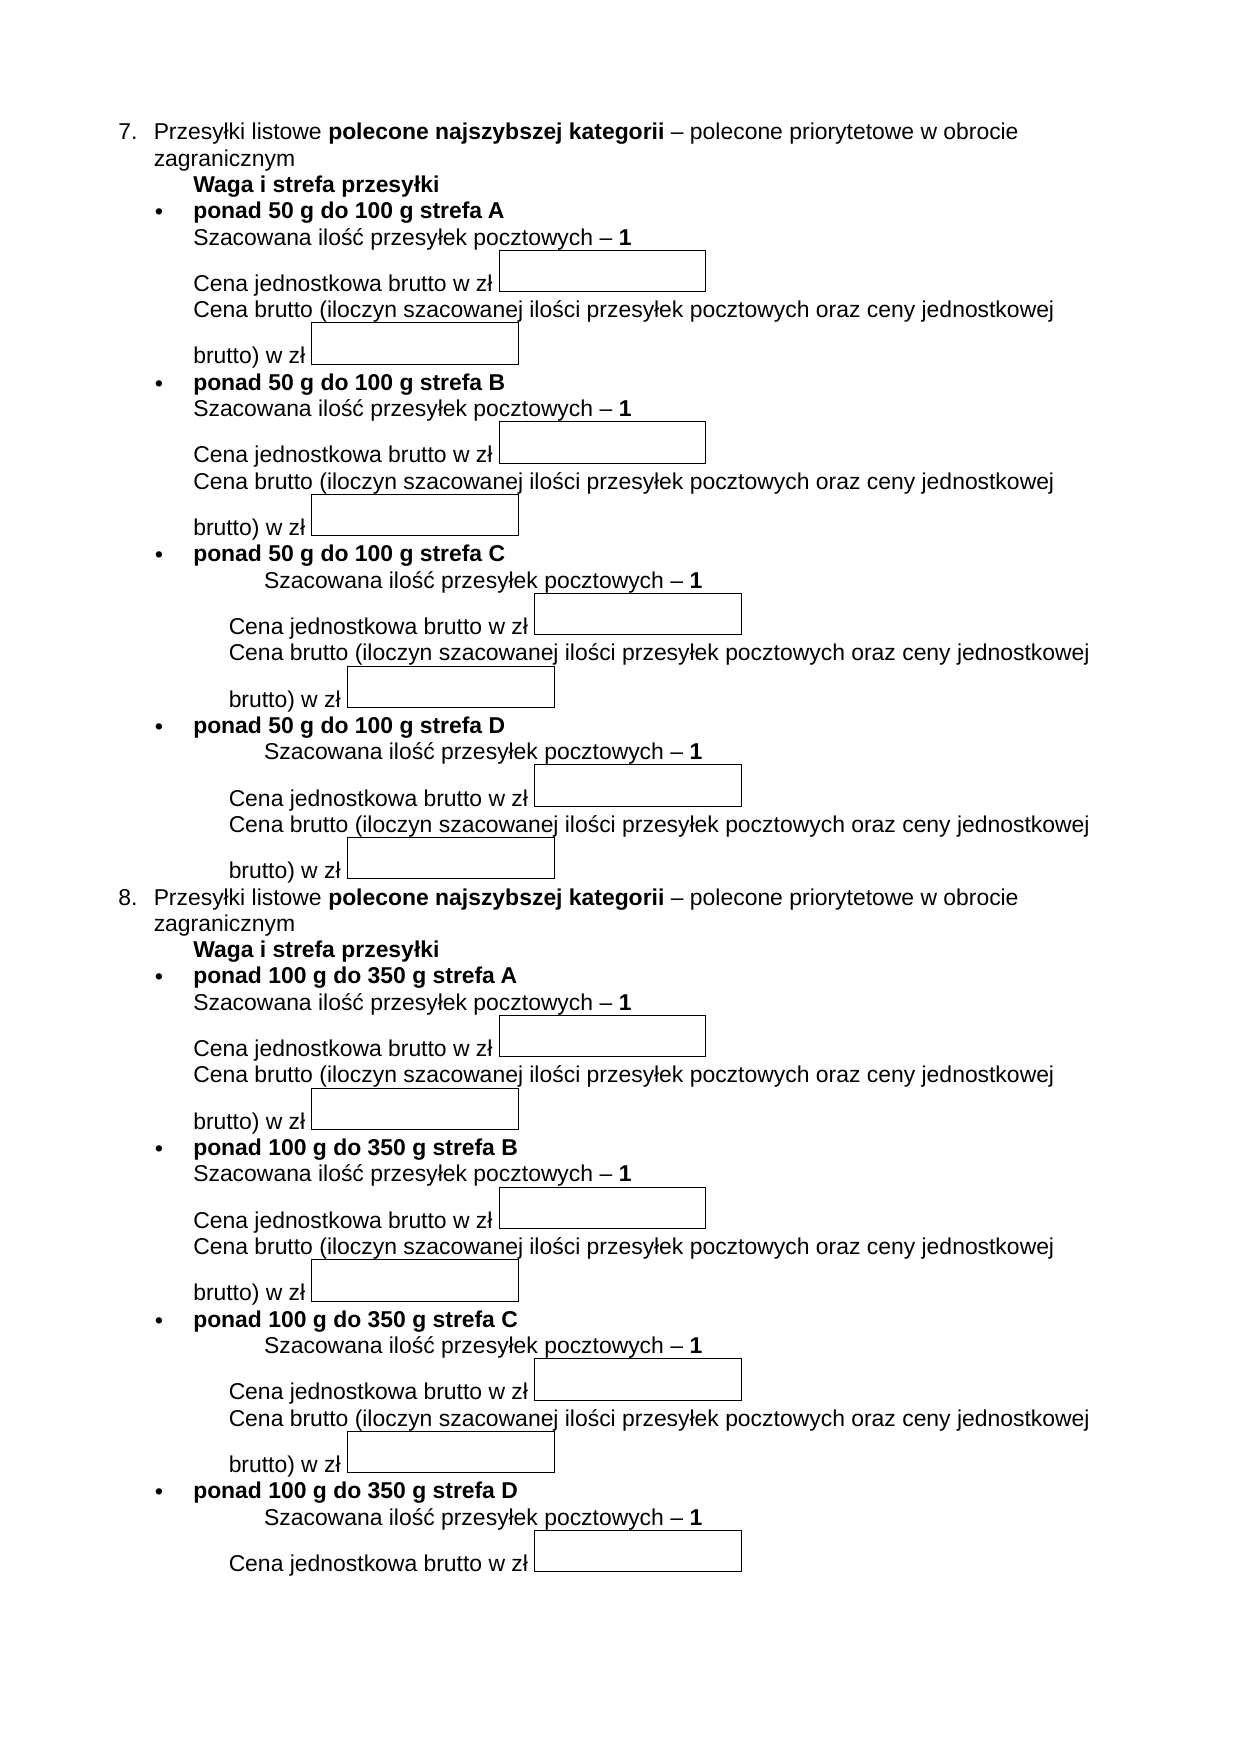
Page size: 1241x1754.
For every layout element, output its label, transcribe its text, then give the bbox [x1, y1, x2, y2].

list Szacowana ilość przesyłek pocztowych – 1 [264, 1332, 1122, 1358]
list ponad 50 g do 100 g strefa D [156, 712, 1122, 738]
list ponad 100 g do 350 g strefa C [156, 1306, 1122, 1332]
list Przesyłki listowe polecone najszybszej kategorii – polecone priorytetowe w obrocie zagranicznym [118, 118, 1122, 171]
list ponad 50 g do 100 g strefa B [156, 369, 1122, 395]
list Szacowana ilość przesyłek pocztowych – 1 [193, 1160, 1122, 1187]
list Cena brutto (iloczyn szacowanej ilości przesyłek pocztowych oraz ceny jednostkowej brutto) w zł [193, 296, 1122, 369]
list Szacowana ilość przesyłek pocztowych – 1 [264, 1503, 1122, 1530]
list Cena brutto (iloczyn szacowanej ilości przesyłek pocztowych oraz ceny jednostkowej brutto) w zł [193, 1061, 1122, 1134]
list Szacowana ilość przesyłek pocztowych – 1 [264, 738, 1122, 764]
list ponad 50 g do 100 g strefa C [156, 540, 1122, 567]
list Szacowana ilość przesyłek pocztowych – 1 [193, 989, 1122, 1015]
list Cena brutto (iloczyn szacowanej ilości przesyłek pocztowych oraz ceny jednostkowej brutto) w zł [193, 468, 1122, 540]
list Cena brutto (iloczyn szacowanej ilości przesyłek pocztowych oraz ceny jednostkowej brutto) w zł [228, 639, 1122, 712]
list Cena jednostkowa brutto w zł [193, 250, 1122, 296]
list Cena jednostkowa brutto w zł [193, 421, 1122, 468]
list ponad 100 g do 350 g strefa B [156, 1134, 1122, 1160]
list Szacowana ilość przesyłek pocztowych – 1 [264, 567, 1122, 593]
list Waga i strefa przesyłki [193, 171, 1122, 197]
list ponad 100 g do 350 g strefa D [156, 1477, 1122, 1503]
list ponad 50 g do 100 g strefa A [156, 197, 1122, 223]
list Cena brutto (iloczyn szacowanej ilości przesyłek pocztowych oraz ceny jednostkowej brutto) w zł [193, 1233, 1122, 1306]
list Cena jednostkowa brutto w zł [228, 1358, 1122, 1404]
list Cena brutto (iloczyn szacowanej ilości przesyłek pocztowych oraz ceny jednostkowej brutto) w zł [228, 811, 1122, 883]
list Cena jednostkowa brutto w zł [228, 593, 1122, 639]
list Cena jednostkowa brutto w zł [193, 1015, 1122, 1061]
list Waga i strefa przesyłki [193, 936, 1122, 962]
list Cena jednostkowa brutto w zł [228, 1530, 1122, 1576]
list Cena jednostkowa brutto w zł [228, 764, 1122, 811]
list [228, 1404, 1122, 1477]
list ponad 100 g do 350 g strefa A [156, 962, 1122, 989]
list Szacowana ilość przesyłek pocztowych – 1 [193, 223, 1122, 250]
list Cena jednostkowa brutto w zł [193, 1187, 1122, 1233]
list Szacowana ilość przesyłek pocztowych – 1 [193, 395, 1122, 421]
list Przesyłki listowe polecone najszybszej kategorii – polecone priorytetowe w obrocie zagranicznym [118, 883, 1122, 936]
